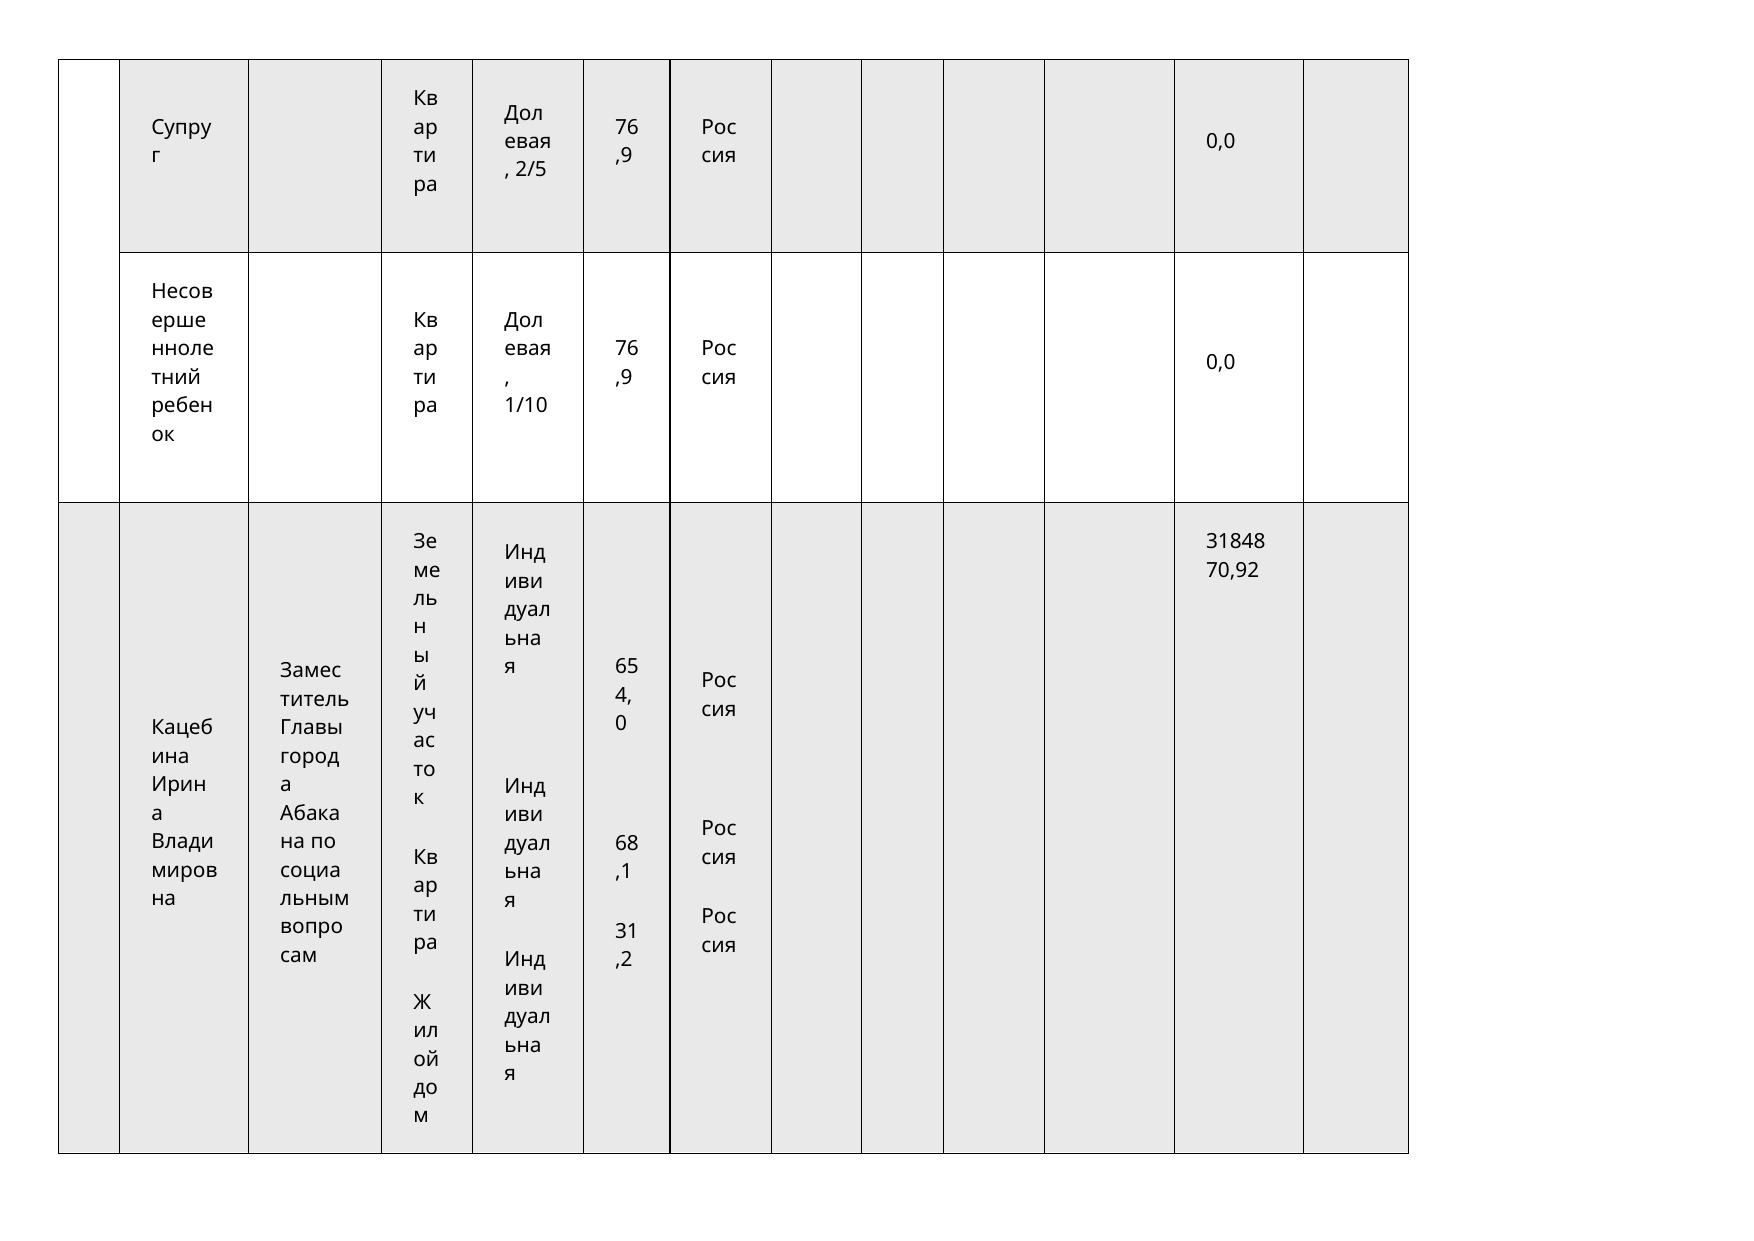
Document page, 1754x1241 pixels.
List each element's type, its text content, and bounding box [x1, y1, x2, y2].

table_cell [862, 60, 943, 252]
table_cell Заместитель Главы города Абакана по социальным вопросам [249, 503, 381, 1152]
table_cell [772, 60, 861, 252]
table_cell 3 [59, 60, 119, 502]
table_cell 0,0 [1175, 253, 1303, 502]
table_cell [944, 503, 1044, 1152]
table_cell [1045, 253, 1174, 502]
table_cell Супруг [120, 60, 248, 252]
table_cell Земельный участок Квартира Жилой дом [382, 503, 472, 1152]
table_cell Долевая, 2/5 [473, 60, 583, 252]
table_cell 76,9 [584, 253, 669, 502]
table_cell [1304, 253, 1408, 502]
table_cell [249, 60, 381, 252]
table_cell Долевая, 1/10 [473, 253, 583, 502]
table_cell Кацебина Ирина Владимировна [120, 503, 248, 1152]
table_cell [1304, 60, 1408, 252]
table_cell 0,0 [1175, 60, 1303, 252]
table_cell [772, 253, 861, 502]
table_cell [772, 503, 861, 1152]
table_cell [249, 253, 381, 502]
table_cell Несовершеннолетний ребенок [120, 253, 248, 502]
table_cell Индивидуальная Индивидуальная Индивидуальная [473, 503, 583, 1152]
table_cell 654,0 68,1 31,2 [584, 503, 669, 1152]
table_cell Россия [671, 253, 771, 502]
table_cell Россия [671, 60, 771, 252]
table_cell Россия Россия Россия [671, 503, 771, 1152]
table_cell [862, 253, 943, 502]
table_cell 3184870,92 [1175, 503, 1303, 1152]
table_cell [1304, 503, 1408, 1152]
table_cell [862, 503, 943, 1152]
table_cell [1045, 503, 1174, 1152]
table_cell [944, 60, 1044, 252]
table_cell Квартира [382, 60, 472, 252]
table_cell Квартира [382, 253, 472, 502]
table_cell 76,9 [584, 60, 669, 252]
table_cell [944, 253, 1044, 502]
table_cell [1045, 60, 1174, 252]
table_cell 4 [59, 503, 119, 1152]
